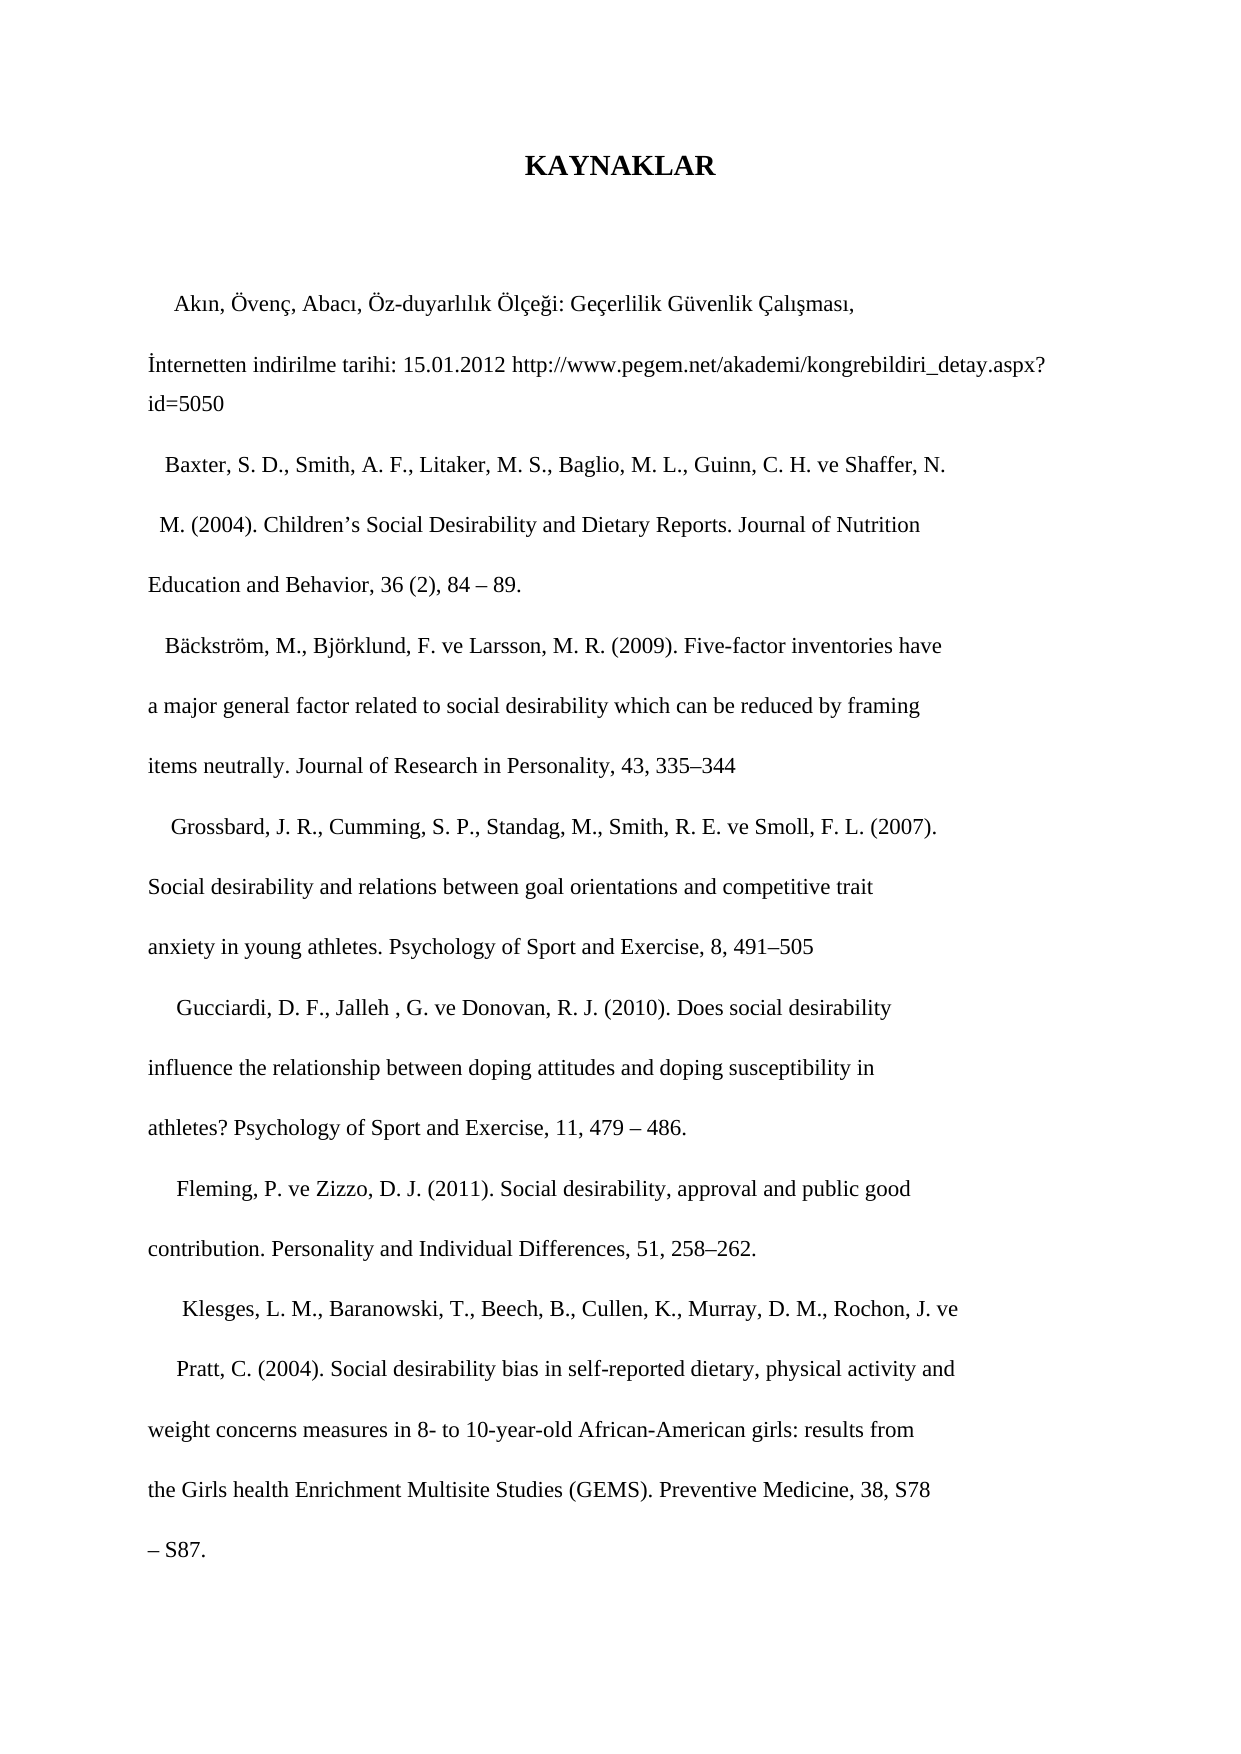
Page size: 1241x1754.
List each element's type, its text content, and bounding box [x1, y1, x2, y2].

text a major general factor related to social desirability which can be reduced by framing [148, 692, 1093, 718]
text – S87. [148, 1536, 1093, 1563]
text Baxter, S. D., Smith, A. F., Litaker, M. S., Baglio, M. L., Guinn, C. H. ve Shaffer, N. [148, 451, 1093, 477]
text İnternetten indirilme tarihi: 15.01.2012 http://www.pegem.net/akademi/kongrebildiri_detay.aspx?id=5050 [148, 351, 1093, 417]
text Grossbard, J. R., Cumming, S. P., Standag, M., Smith, R. E. ve Smoll, F. L. (2007). [148, 813, 1093, 839]
text Fleming, P. ve Zizzo, D. J. (2011). Social desirability, approval and public good [148, 1174, 1093, 1201]
text Education and Behavior, 36 (2), 84 – 89. [148, 571, 1093, 598]
text Bäckström, M., Björklund, F. ve Larsson, M. R. (2009). Five-factor inventories have [148, 632, 1093, 658]
text anxiety in young athletes. Psychology of Sport and Exercise, 8, 491–505 [148, 933, 1093, 960]
text KAYNAKLAR [148, 148, 1093, 181]
text influence the relationship between doping attitudes and doping susceptibility in [148, 1054, 1093, 1080]
text the Girls health Enrichment Multisite Studies (GEMS). Preventive Medicine, 38, S78 [148, 1476, 1093, 1502]
text M. (2004). Children’s Social Desirability and Dietary Reports. Journal of Nutrition [148, 511, 1093, 537]
text items neutrally. Journal of Research in Personality, 43, 335–344 [148, 752, 1093, 779]
text athletes? Psychology of Sport and Exercise, 11, 479 – 486. [148, 1114, 1093, 1141]
text Akın, Övenç, Abacı, Öz-duyarlılık Ölçeği: Geçerlilik Güvenlik Çalışması, [148, 290, 1093, 316]
text contribution. Personality and Individual Differences, 51, 258–262. [148, 1235, 1093, 1261]
text Klesges, L. M., Baranowski, T., Beech, B., Cullen, K., Murray, D. M., Rochon, J. ve [148, 1295, 1093, 1322]
text weight concerns measures in 8- to 10-year-old African-American girls: results from [148, 1416, 1093, 1442]
text Pratt, C. (2004). Social desirability bias in self-reported dietary, physical activity and [148, 1356, 1093, 1382]
text Social desirability and relations between goal orientations and competitive trait [148, 873, 1093, 899]
text Gucciardi, D. F., Jalleh , G. ve Donovan, R. J. (2010). Does social desirability [148, 994, 1093, 1020]
